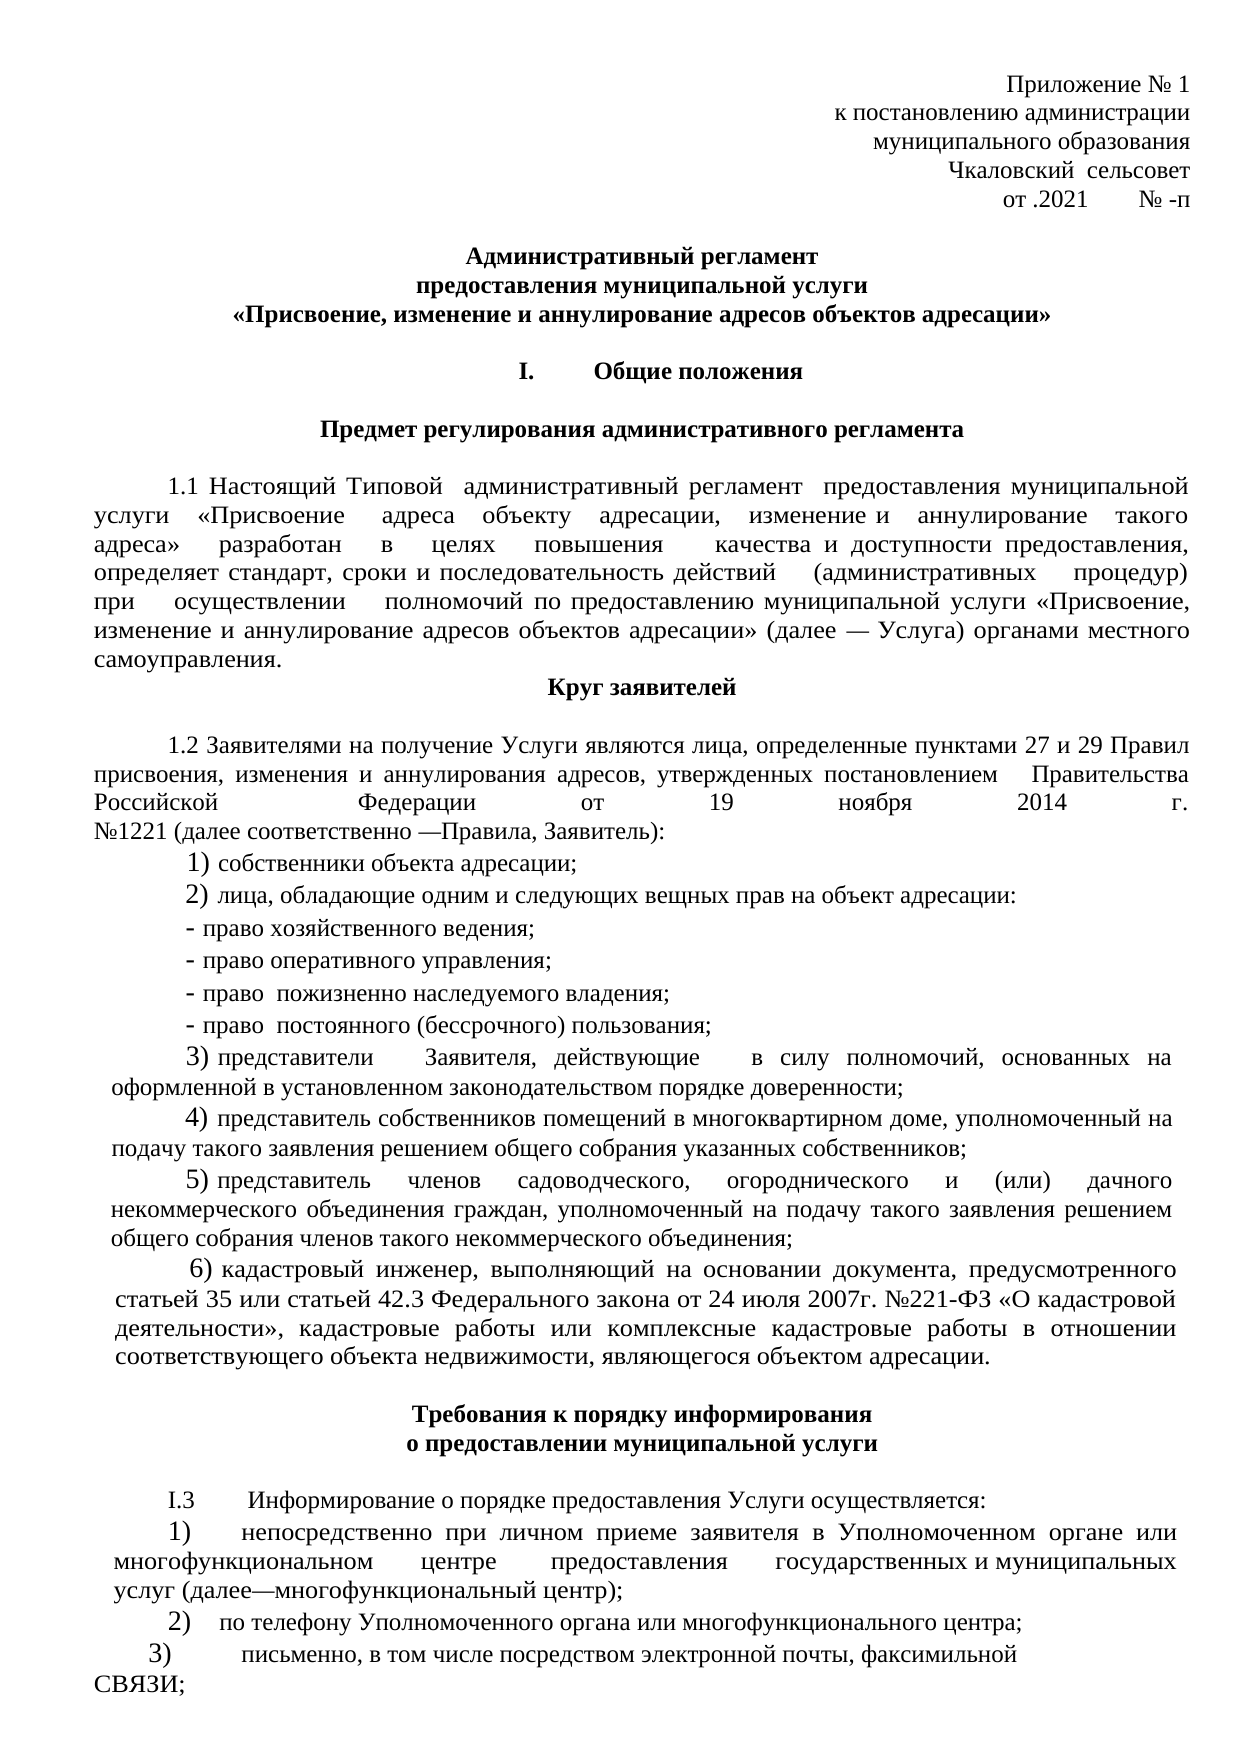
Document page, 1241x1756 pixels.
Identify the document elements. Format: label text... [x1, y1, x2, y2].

text предоставления муниципальной услуги [94, 270, 1190, 299]
list по телефону Уполномоченного органа или многофункционального центра; [168, 1604, 1190, 1636]
list Общие положения [131, 356, 1190, 385]
list право постоянного (бессрочного) пользования; [185, 1007, 1190, 1039]
list письменно, в том числе посредством электронной почты, факсимильной [94, 1636, 1190, 1669]
text о предоставлении муниципальной услуги [94, 1428, 1190, 1456]
list собственники объекта адресации; [186, 845, 1190, 877]
list Информирование о порядке предоставления Услуги осуществляется: [168, 1485, 1190, 1514]
text Круг заявителей [94, 672, 1190, 701]
text от .2021 № -п [94, 184, 1190, 212]
text Предмет регулирования административного регламента [94, 414, 1190, 442]
list представители Заявителя, действующие в силу полномочий, основанных на оформленной в установленном законодательством порядке доверенности; [111, 1039, 1172, 1101]
list лица, обладающие одним и следующих вещных прав на объект адресации: [185, 877, 1190, 910]
list право пожизненно наследуемого владения; [185, 974, 1190, 1007]
list право хозяйственного ведения; [185, 910, 1190, 942]
list непосредственно при личном приеме заявителя в Уполномоченном органе или многофункциональном центре предоставления государственных и муниципальных услуг (далее—многофункциональный центр); [113, 1514, 1178, 1604]
list кадастровый инженер, выполняющий на основании документа, предусмотренного статьей 35 или статьей 42.3 Федерального закона от 24 июля 2007г. №221-ФЗ «О кадастровой деятельности», кадастровые работы или комплексные кадастровые работы в отношении соответствующего объекта недвижимости, являющегося объектом адресации. [115, 1252, 1177, 1370]
text СВЯЗИ; [94, 1669, 1190, 1697]
text Административный регламент [94, 241, 1190, 270]
list представитель собственников помещений в многоквартирном доме, уполномоченный на подачу такого заявления решением общего собрания указанных собственников; [111, 1101, 1173, 1162]
text «Присвоение, изменение и аннулирование адресов объектов адресации» [94, 299, 1190, 327]
text Приложение № 1 [94, 69, 1190, 97]
text к постановлению администрации [94, 97, 1190, 126]
list представитель членов садоводческого, огороднического и (или) дачного некоммерческого объединения граждан, уполномоченный на подачу такого заявления решением общего собрания членов такого некоммерческого объединения; [111, 1162, 1173, 1252]
text Требования к порядку информирования [94, 1399, 1190, 1428]
text 1.1 Настоящий Типовой административный регламент предоставления муниципальной услуги «Присвоение адреса объекту адресации, изменение и аннулирование такого адреса» разработан в целях повышения качества и доступности предоставления, определяет стандарт, сроки и последовательность действий (административных процедур) при осуществлении полномочий по предоставлению муниципальной услуги «Присвоение, изменение и аннулирование адресов объектов адресации» (далее — Услуга) органами местного самоуправления. [94, 471, 1190, 672]
list право оперативного управления; [185, 942, 1190, 974]
text 1.2 Заявителями на получение Услуги являются лица, определенные пунктами 27 и 29 Правил присвоения, изменения и аннулирования адресов, утвержденных постановлением Правительства Российской Федерации от 19 ноября 2014 г. №1221 (далее соответственно —Правила, Заявитель): [94, 730, 1190, 845]
text Чкаловский сельсовет [94, 155, 1190, 184]
text муниципального образования [94, 126, 1190, 155]
